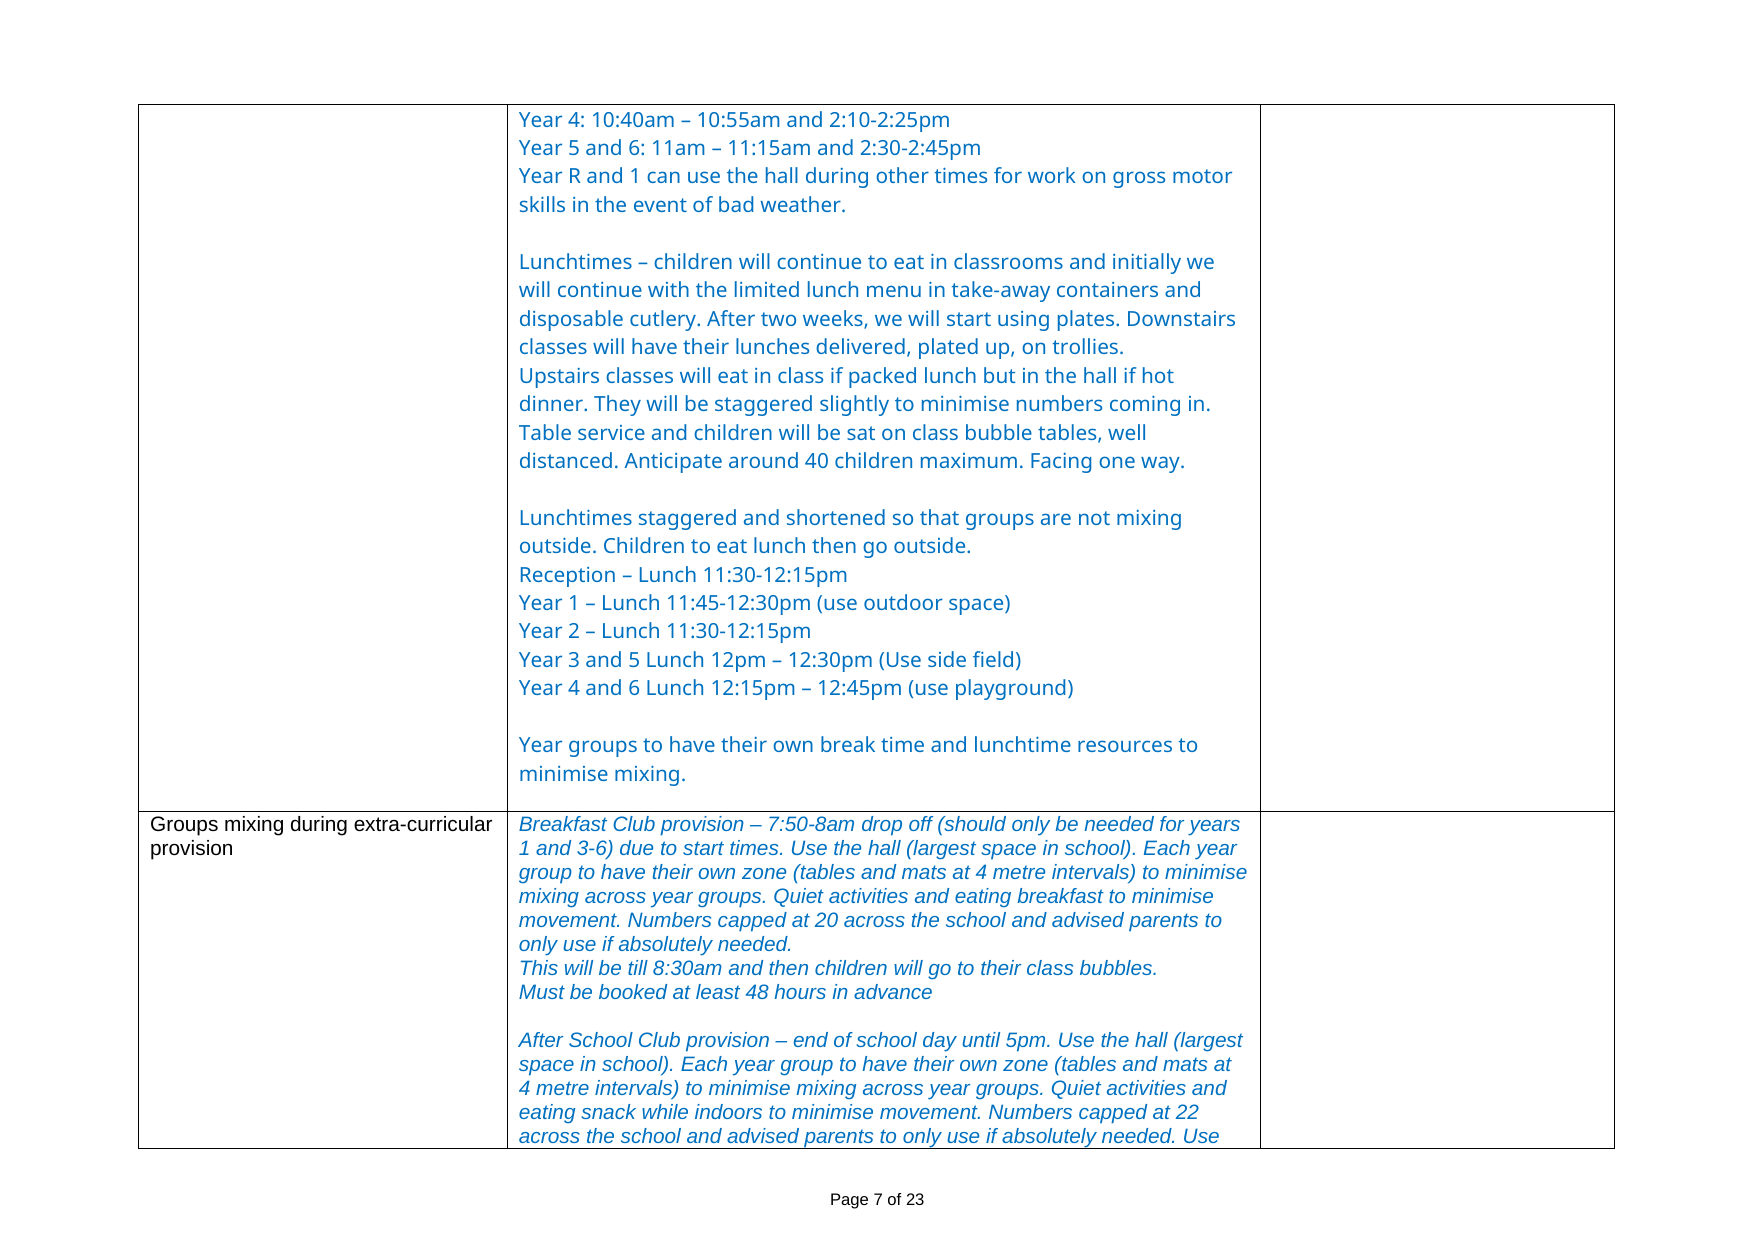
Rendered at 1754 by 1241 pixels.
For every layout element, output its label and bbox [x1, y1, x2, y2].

table_cell [508, 105, 1260, 811]
table_cell [1261, 812, 1614, 1148]
table_cell [1261, 105, 1614, 811]
table_cell [139, 105, 507, 811]
table_cell [508, 812, 1260, 1148]
table_cell [139, 812, 507, 1148]
